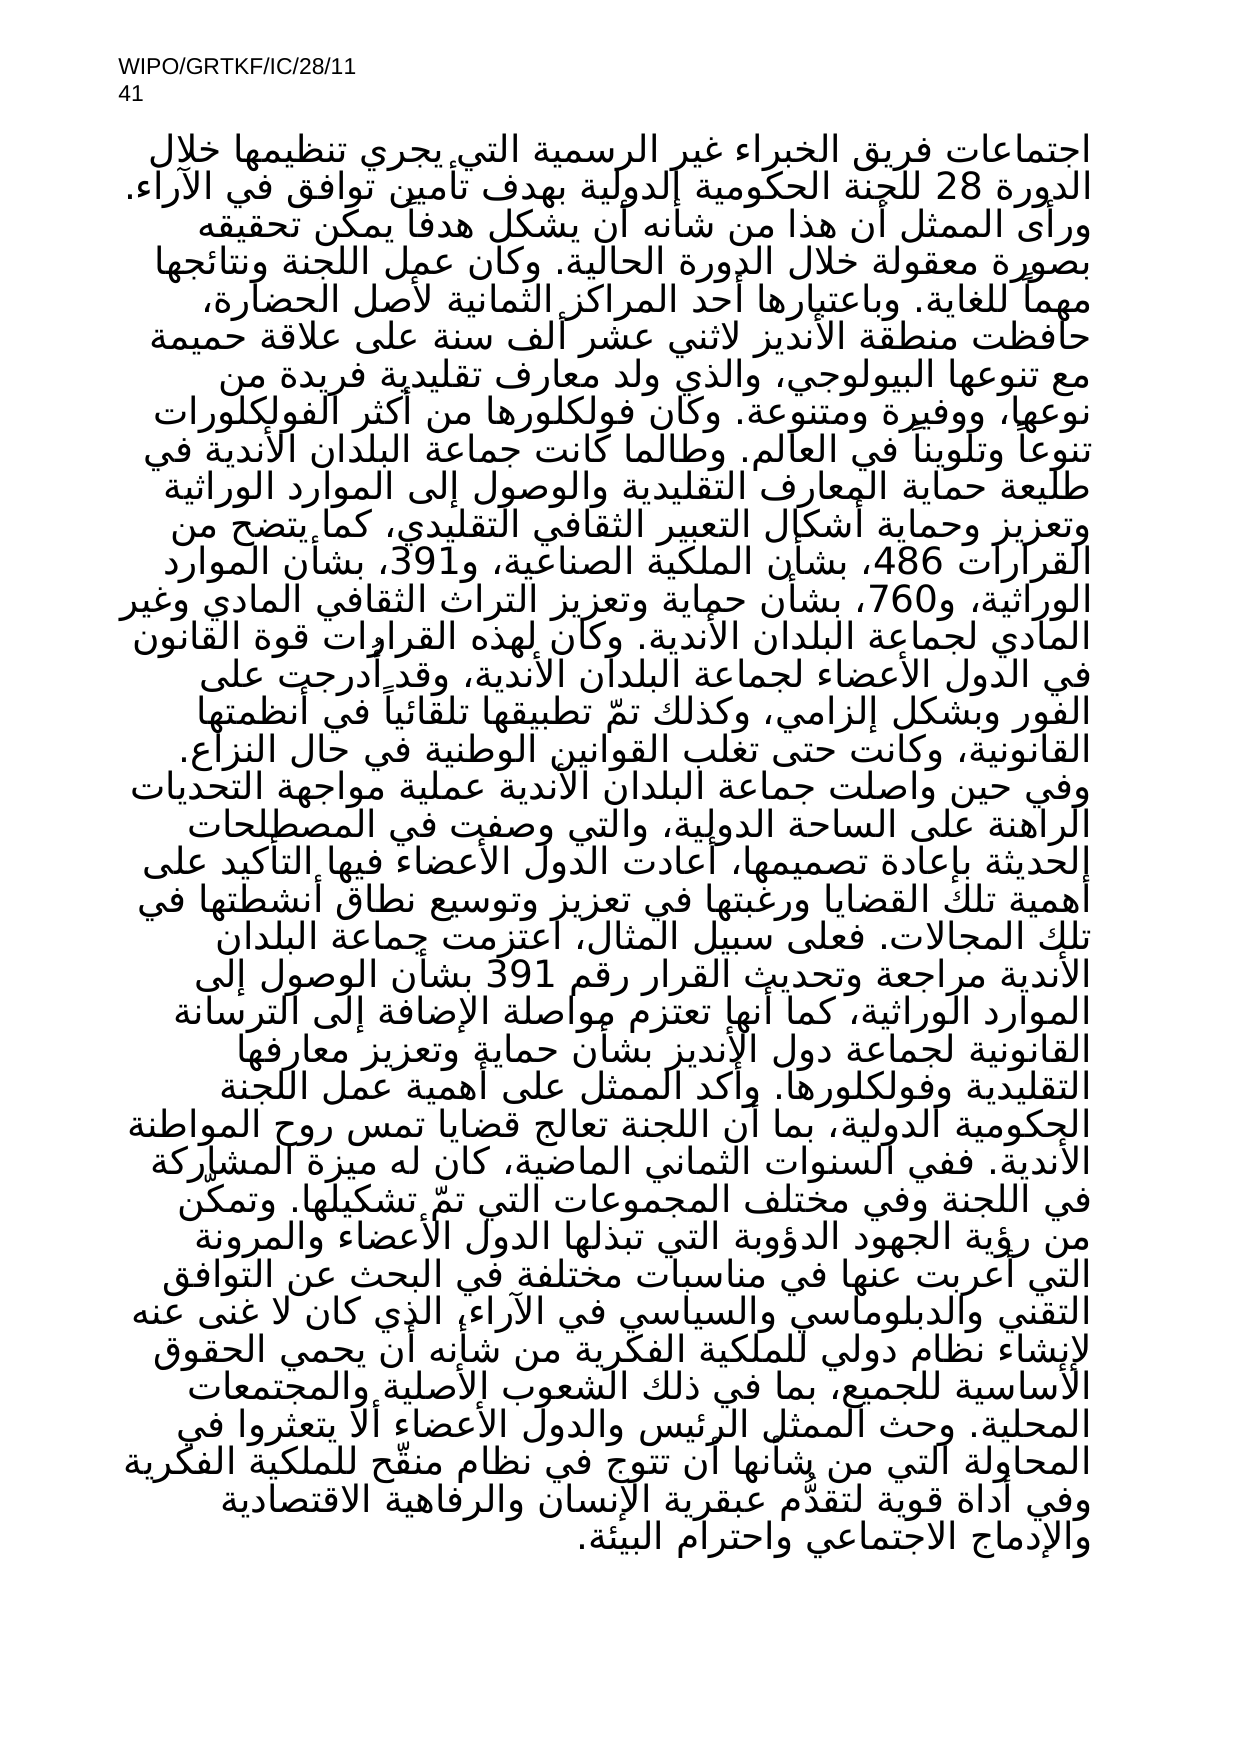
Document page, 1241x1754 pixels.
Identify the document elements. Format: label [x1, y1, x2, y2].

text [118, 132, 1092, 1557]
